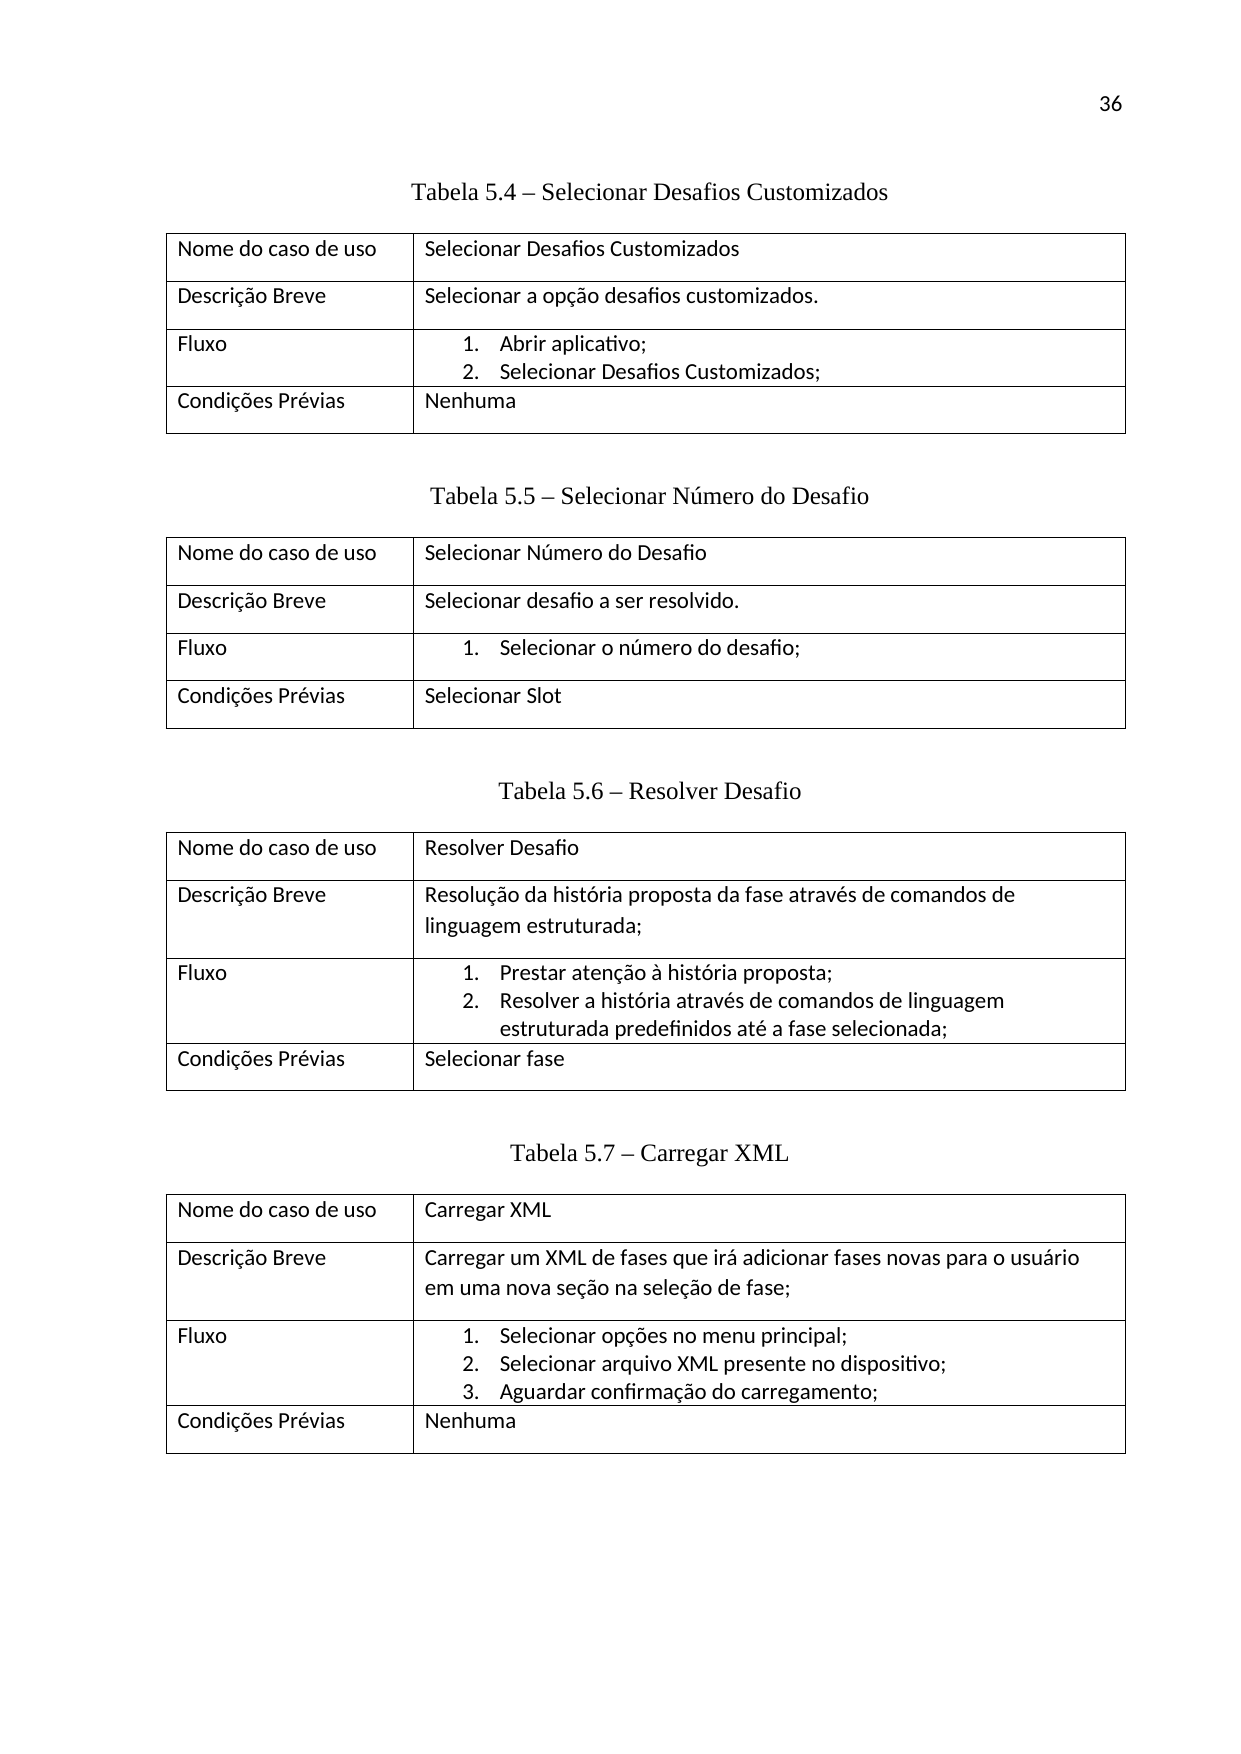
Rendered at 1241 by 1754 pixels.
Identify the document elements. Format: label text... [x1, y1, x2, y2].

table_cell Condições Prévias [167, 387, 413, 433]
table_cell Nenhuma [414, 1406, 1125, 1453]
table_cell Carregar um XML de fases que irá adicionar fases novas para o usuário em uma nova seção na seleção de fase; [414, 1243, 1125, 1320]
table_cell Selecionar Slot [414, 681, 1125, 728]
table_header Nome do caso de uso [167, 833, 413, 879]
table_cell Prestar atenção à história proposta; Resolver a história através de comandos de linguagem estruturada predefinidos até a fase selecionada; [414, 959, 1125, 1043]
table_header Resolver Desafio [414, 833, 1125, 879]
table_header Selecionar Número do Desafio [414, 538, 1125, 585]
table_cell Fluxo [167, 1321, 413, 1405]
table_cell Selecionar opções no menu principal; Selecionar arquivo XML presente no dispositivo; Aguardar confirmação do carregamento; [414, 1321, 1125, 1405]
text Tabela 5.4 – Selecionar Desafios Customizados [177, 177, 1122, 206]
table_cell Condições Prévias [167, 1044, 413, 1090]
text Tabela 5.7 – Carregar XML [177, 1138, 1122, 1167]
text Tabela 5.6 – Resolver Desafio [177, 776, 1122, 805]
table_header Nome do caso de uso [167, 538, 413, 585]
table_cell Fluxo [167, 959, 413, 1043]
table_cell Descrição Breve [167, 282, 413, 328]
table_cell Abrir aplicativo; Selecionar Desafios Customizados; [414, 330, 1125, 386]
table_cell Selecionar o número do desafio; [414, 634, 1125, 680]
table_cell Condições Prévias [167, 681, 413, 728]
text Tabela 5.5 – Selecionar Número do Desafio [177, 481, 1122, 510]
table_cell Descrição Breve [167, 586, 413, 632]
table_cell Selecionar desafio a ser resolvido. [414, 586, 1125, 632]
table_cell Selecionar fase [414, 1044, 1125, 1090]
table_cell Fluxo [167, 330, 413, 386]
table_header Nome do caso de uso [167, 1195, 413, 1242]
table_cell Descrição Breve [167, 881, 413, 957]
table_cell Condições Prévias [167, 1406, 413, 1453]
table_cell Resolução da história proposta da fase através de comandos de linguagem estruturada; [414, 881, 1125, 957]
table_cell Descrição Breve [167, 1243, 413, 1320]
table_cell Selecionar a opção desafios customizados. [414, 282, 1125, 328]
table_cell Nenhuma [414, 387, 1125, 433]
table_cell Fluxo [167, 634, 413, 680]
table_header Nome do caso de uso [167, 234, 413, 281]
table_header Selecionar Desafios Customizados [414, 234, 1125, 281]
table_header Carregar XML [414, 1195, 1125, 1242]
